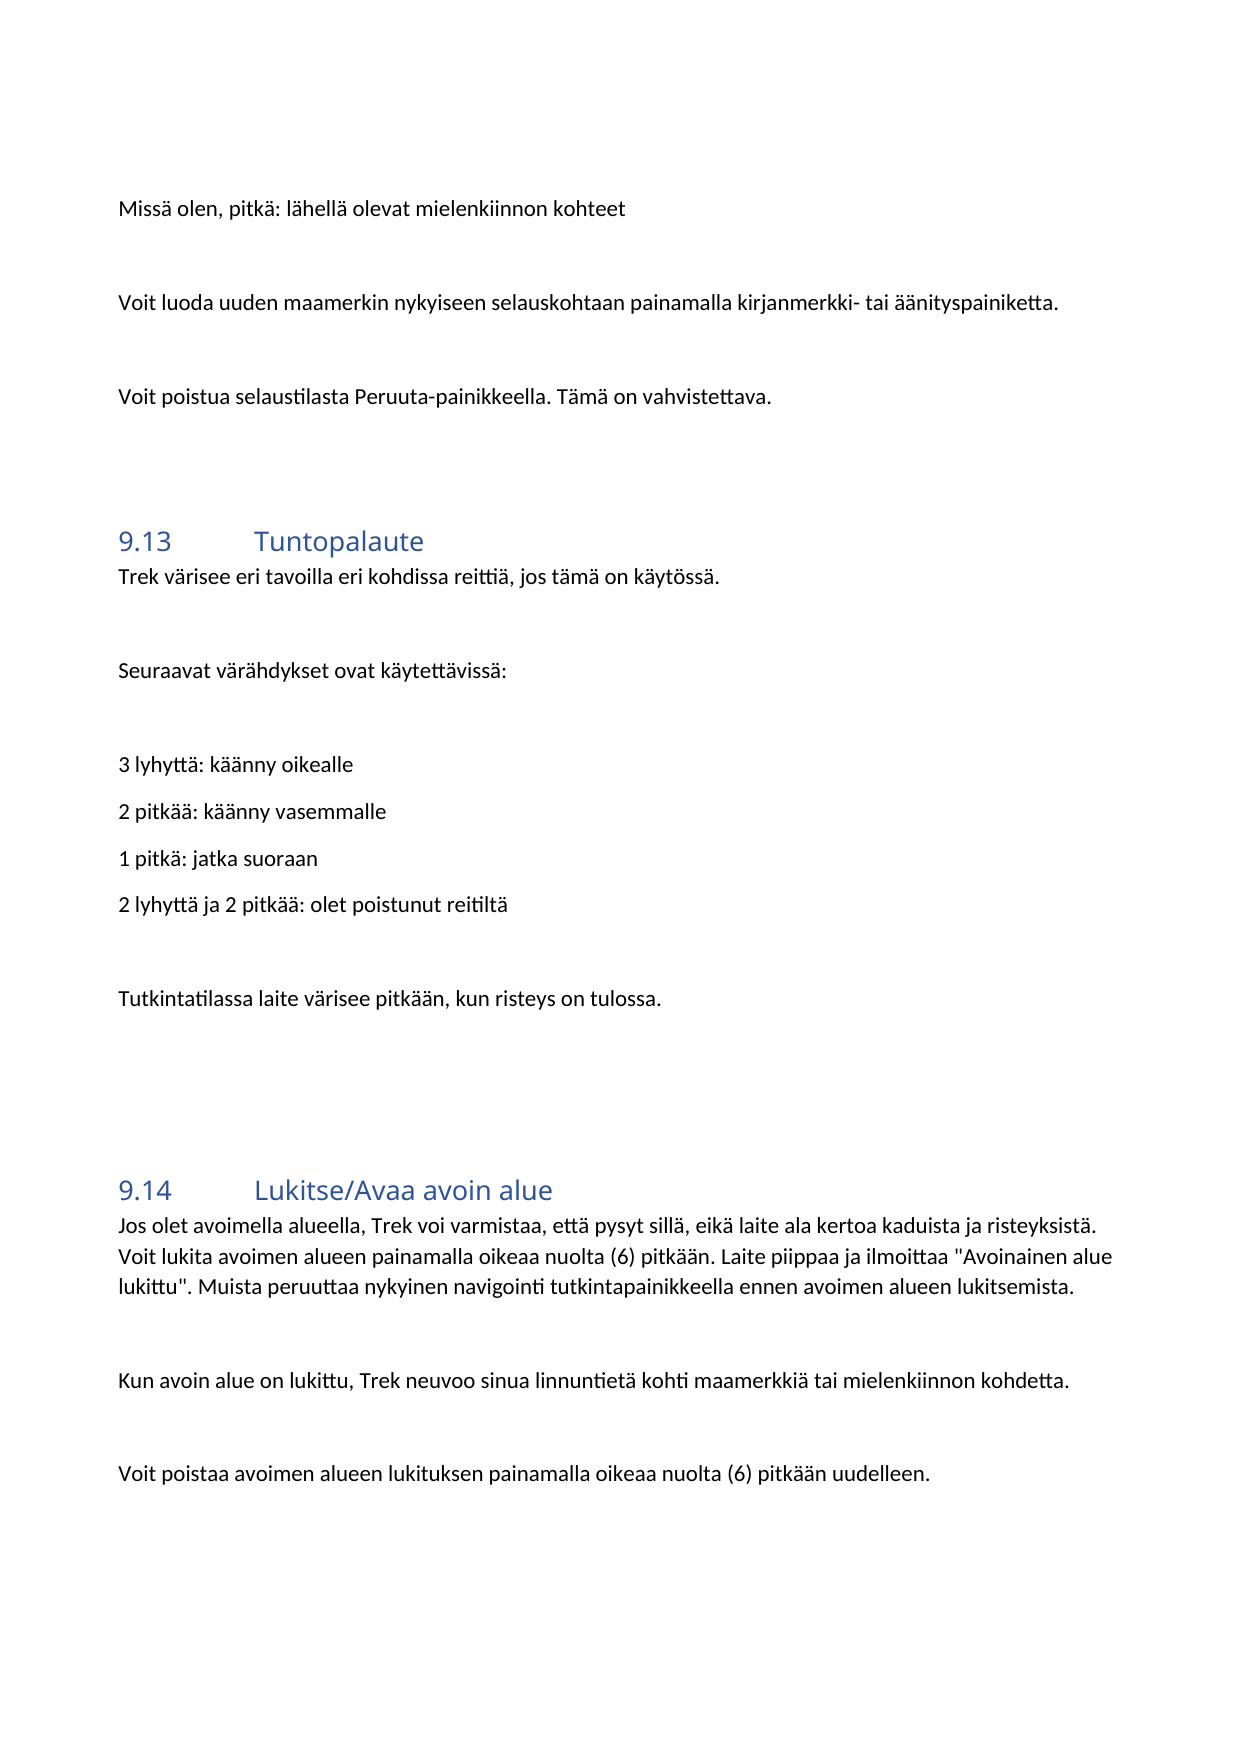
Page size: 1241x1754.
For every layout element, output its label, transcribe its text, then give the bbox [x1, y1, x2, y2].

text Trek värisee eri tavoilla eri kohdissa reittiä, jos tämä on käytössä. [118, 562, 1122, 590]
subtitle 9.14 Lukitse/Avaa avoin alue [118, 1172, 1122, 1209]
subtitle 9.13 Tuntopalaute [118, 523, 1122, 559]
text Jos olet avoimella alueella, Trek voi varmistaa, että pysyt sillä, eikä laite ala kertoa kaduista ja risteyksistä. Voit lukita avoimen alueen painamalla oikeaa nuolta (6) pitkään. Laite piippaa ja ilmoittaa "Avoinainen alue lukittu". Muista peruuttaa nykyinen navigointi tutkintapainikkeella ennen avoimen alueen lukitsemista. [118, 1212, 1122, 1300]
text 2 pitkää: käänny vasemmalle [118, 797, 1122, 825]
text 1 pitkä: jatka suoraan [118, 844, 1122, 872]
text Tutkintatilassa laite värisee pitkään, kun risteys on tulossa. [118, 984, 1122, 1012]
text 3 lyhyttä: käänny oikealle [118, 750, 1122, 778]
text 2 lyhyttä ja 2 pitkää: olet poistunut reitiltä [118, 891, 1122, 918]
text Missä olen, pitkä: lähellä olevat mielenkiinnon kohteet [118, 194, 1122, 222]
text Voit poistua selaustilasta Peruuta-painikkeella. Tämä on vahvistettava. [118, 382, 1122, 410]
text Voit luoda uuden maamerkin nykyiseen selauskohtaan painamalla kirjanmerkki- tai äänityspainiketta. [118, 288, 1122, 316]
text Kun avoin alue on lukittu, Trek neuvoo sinua linnuntietä kohti maamerkkiä tai mielenkiinnon kohdetta. [118, 1366, 1122, 1394]
text Voit poistaa avoimen alueen lukituksen painamalla oikeaa nuolta (6) pitkään uudelleen. [118, 1459, 1122, 1487]
text Seuraavat värähdykset ovat käytettävissä: [118, 656, 1122, 684]
